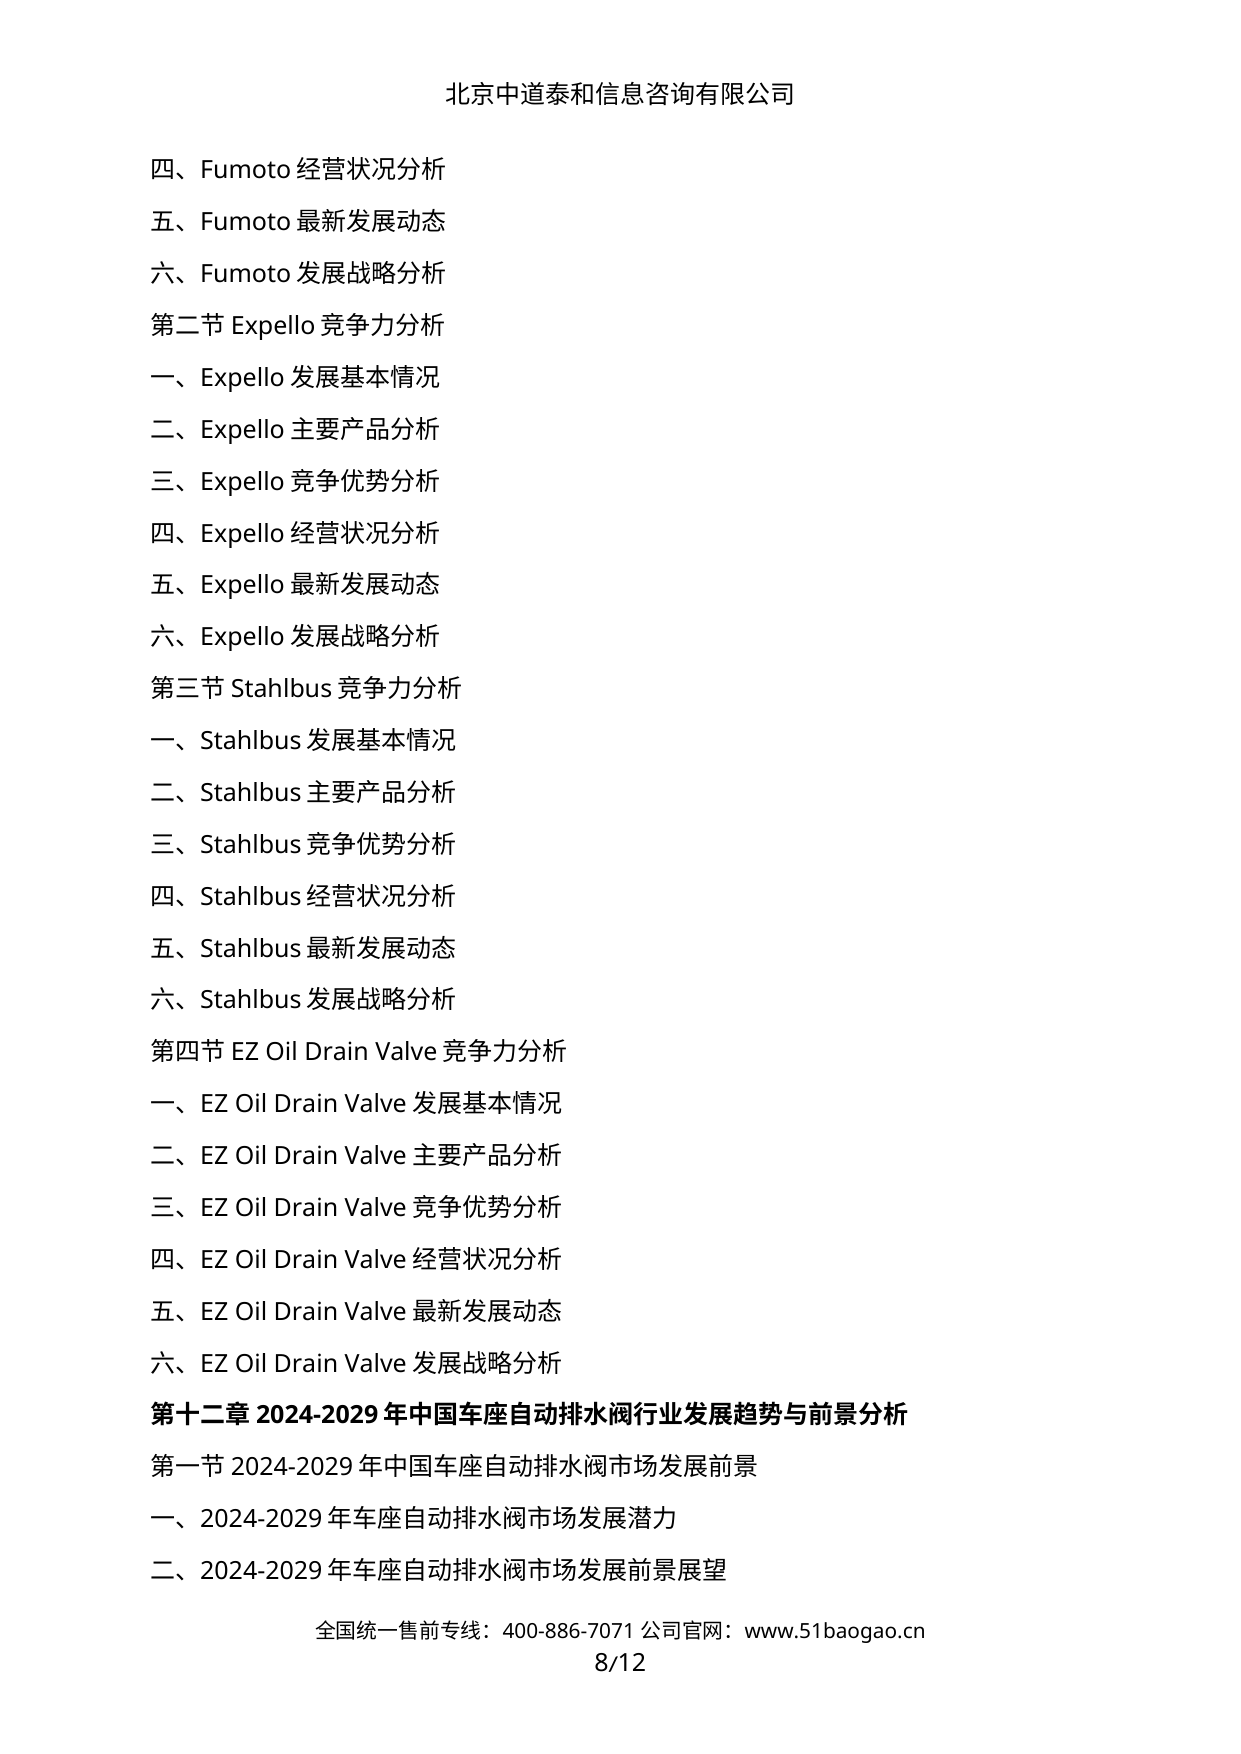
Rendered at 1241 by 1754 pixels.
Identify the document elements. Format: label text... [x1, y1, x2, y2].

text 二、EZ Oil Drain Valve主要产品分析 [150, 1136, 1090, 1172]
text 六、EZ Oil Drain Valve发展战略分析 [150, 1343, 1090, 1379]
text 二、Expello主要产品分析 [150, 409, 1090, 446]
text 三、Stahlbus竞争优势分析 [150, 824, 1090, 861]
text 六、Stahlbus发展战略分析 [150, 980, 1090, 1016]
text 一、Expello发展基本情况 [150, 357, 1090, 394]
text 一、EZ Oil Drain Valve发展基本情况 [150, 1084, 1090, 1120]
text 第四节 EZ Oil Drain Valve竞争力分析 [150, 1032, 1090, 1068]
text 五、Fumoto最新发展动态 [150, 202, 1090, 238]
text 五、EZ Oil Drain Valve最新发展动态 [150, 1291, 1090, 1327]
text 一、Stahlbus发展基本情况 [150, 721, 1090, 757]
text 五、Stahlbus最新发展动态 [150, 928, 1090, 964]
text 第三节 Stahlbus竞争力分析 [150, 669, 1090, 705]
text 四、Stahlbus经营状况分析 [150, 876, 1090, 912]
text 二、2024-2029年车座自动排水阀市场发展前景展望 [150, 1551, 1090, 1587]
text 六、Fumoto发展战略分析 [150, 254, 1090, 290]
text 五、Expello最新发展动态 [150, 565, 1090, 601]
text 四、EZ Oil Drain Valve经营状况分析 [150, 1239, 1090, 1276]
text 第十二章 2024-2029年中国车座自动排水阀行业发展趋势与前景分析 [150, 1395, 1090, 1431]
text 六、Expello发展战略分析 [150, 617, 1090, 653]
text 第一节 2024-2029年中国车座自动排水阀市场发展前景 [150, 1447, 1090, 1483]
text 三、Expello竞争优势分析 [150, 461, 1090, 497]
text 四、Expello经营状况分析 [150, 513, 1090, 549]
text 二、Stahlbus主要产品分析 [150, 772, 1090, 809]
text 一、2024-2029年车座自动排水阀市场发展潜力 [150, 1499, 1090, 1535]
text 三、EZ Oil Drain Valve竞争优势分析 [150, 1187, 1090, 1224]
text 第二节 Expello竞争力分析 [150, 306, 1090, 342]
text 四、Fumoto经营状况分析 [150, 150, 1090, 186]
